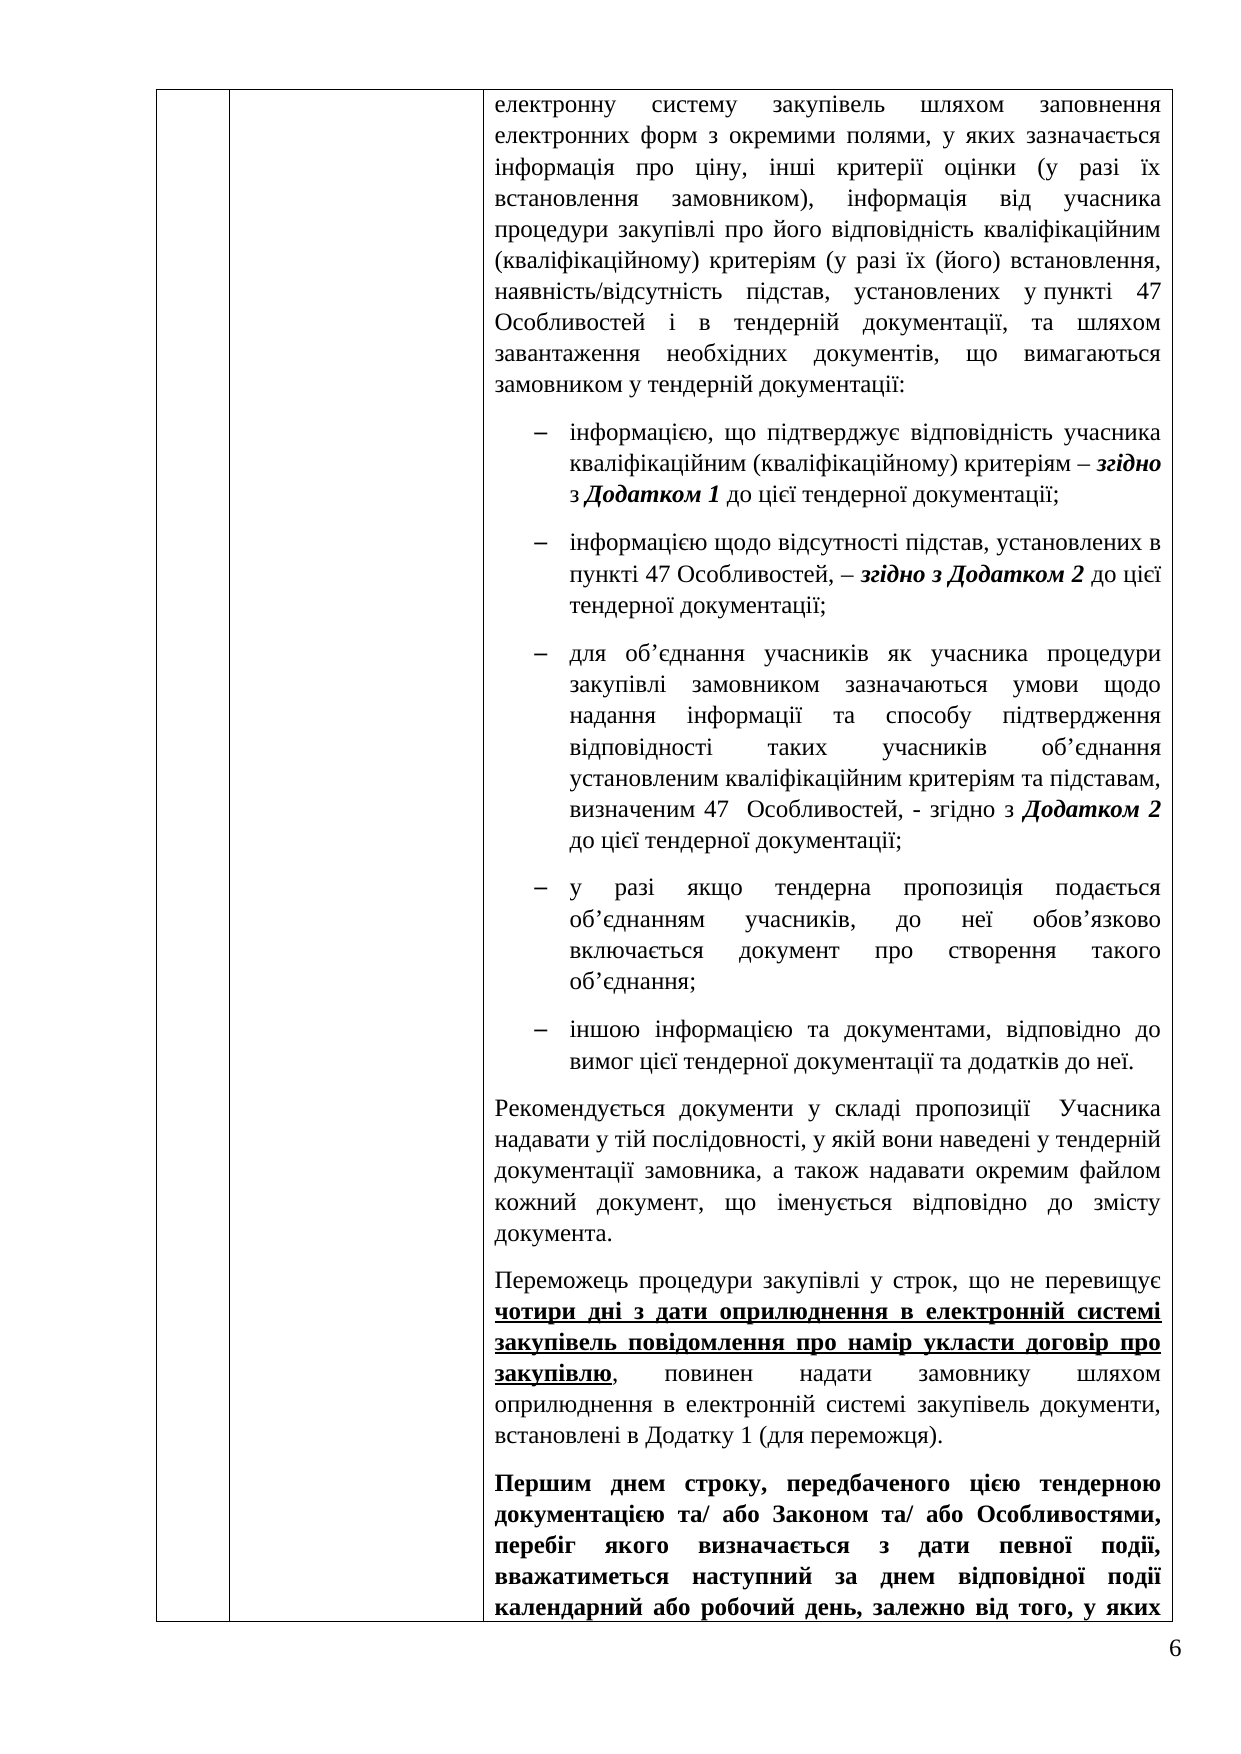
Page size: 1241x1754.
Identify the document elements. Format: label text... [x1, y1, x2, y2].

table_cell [230, 90, 483, 1621]
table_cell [484, 90, 1172, 1621]
table_cell 1 [157, 90, 229, 1621]
